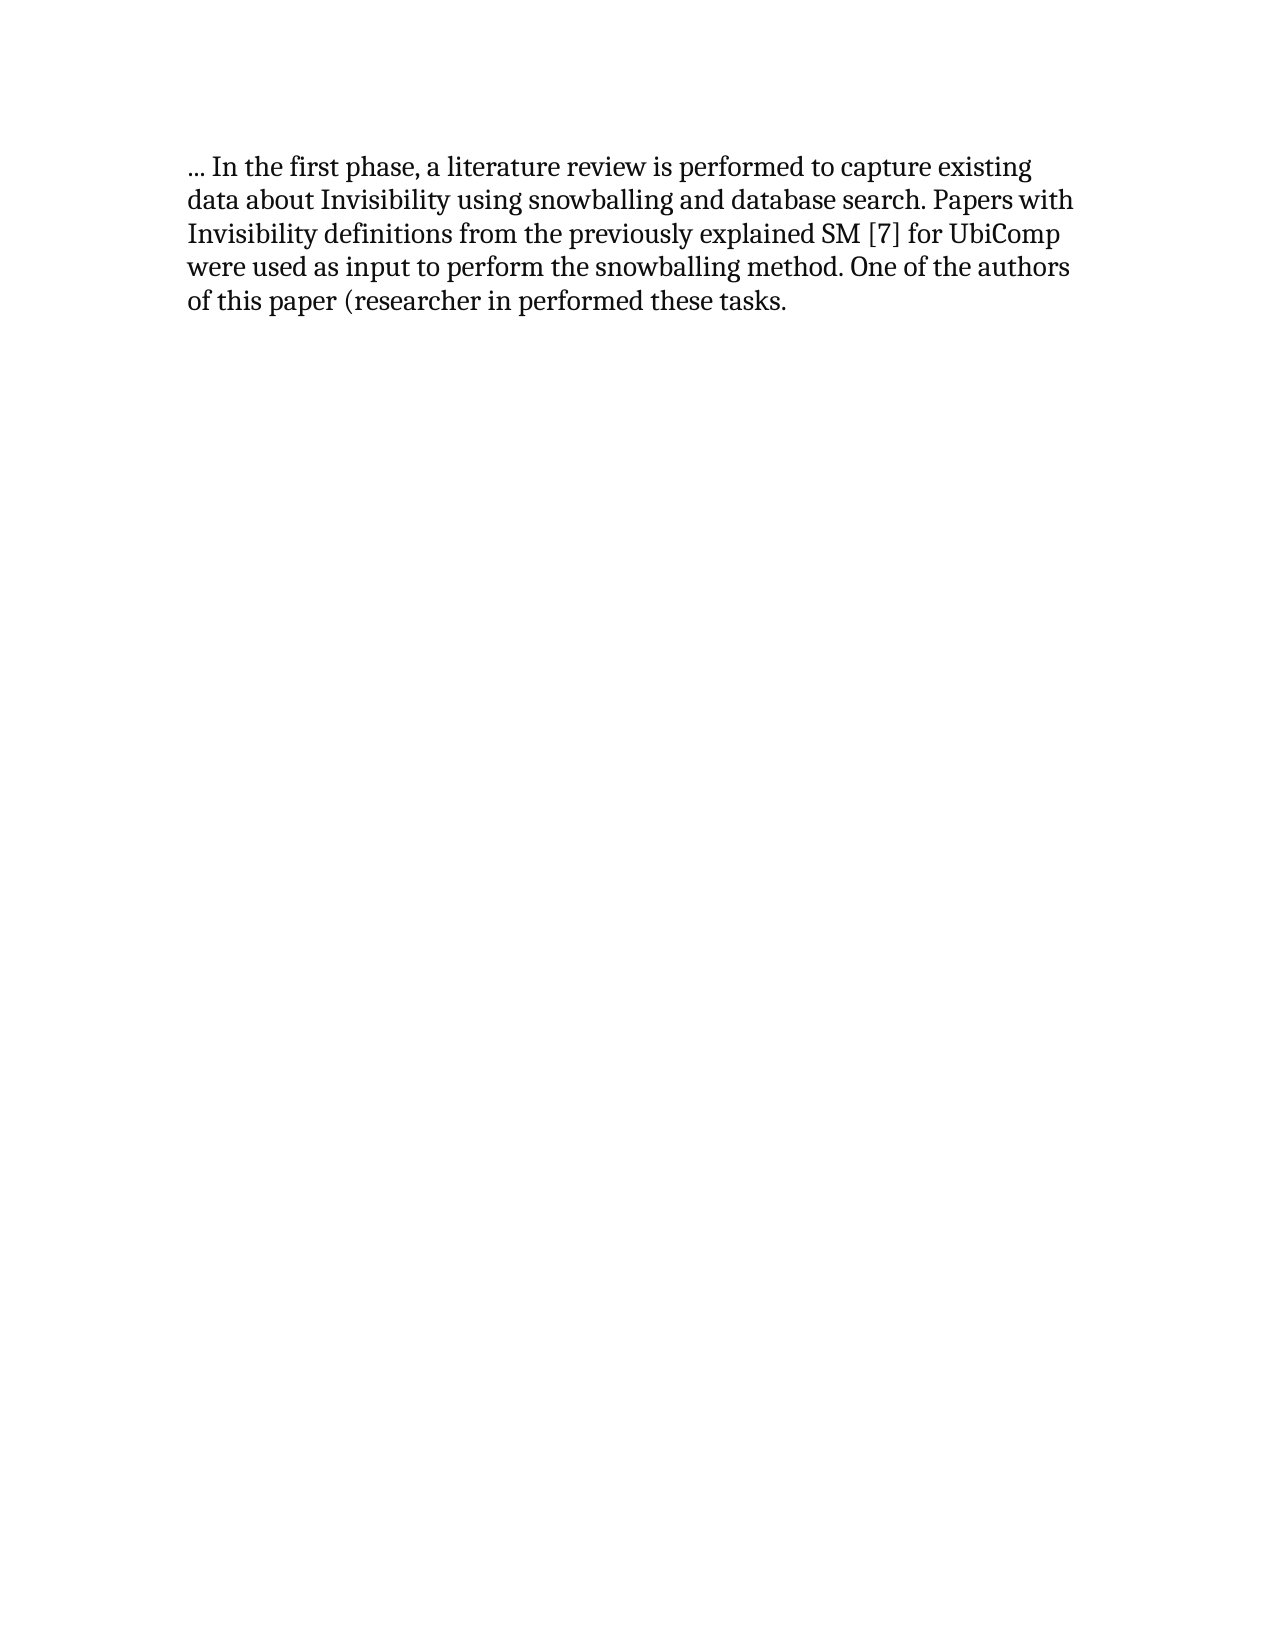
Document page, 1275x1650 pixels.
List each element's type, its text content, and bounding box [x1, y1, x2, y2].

text ... In the first phase, a literature review is performed to capture existing data about Invisibility using snowballing and database search. Papers with Invisibility definitions from the previously explained SM [7] for UbiComp were used as input to perform the snowballing method. One of the authors of this paper (researcher in performed these tasks. [187, 150, 1087, 318]
